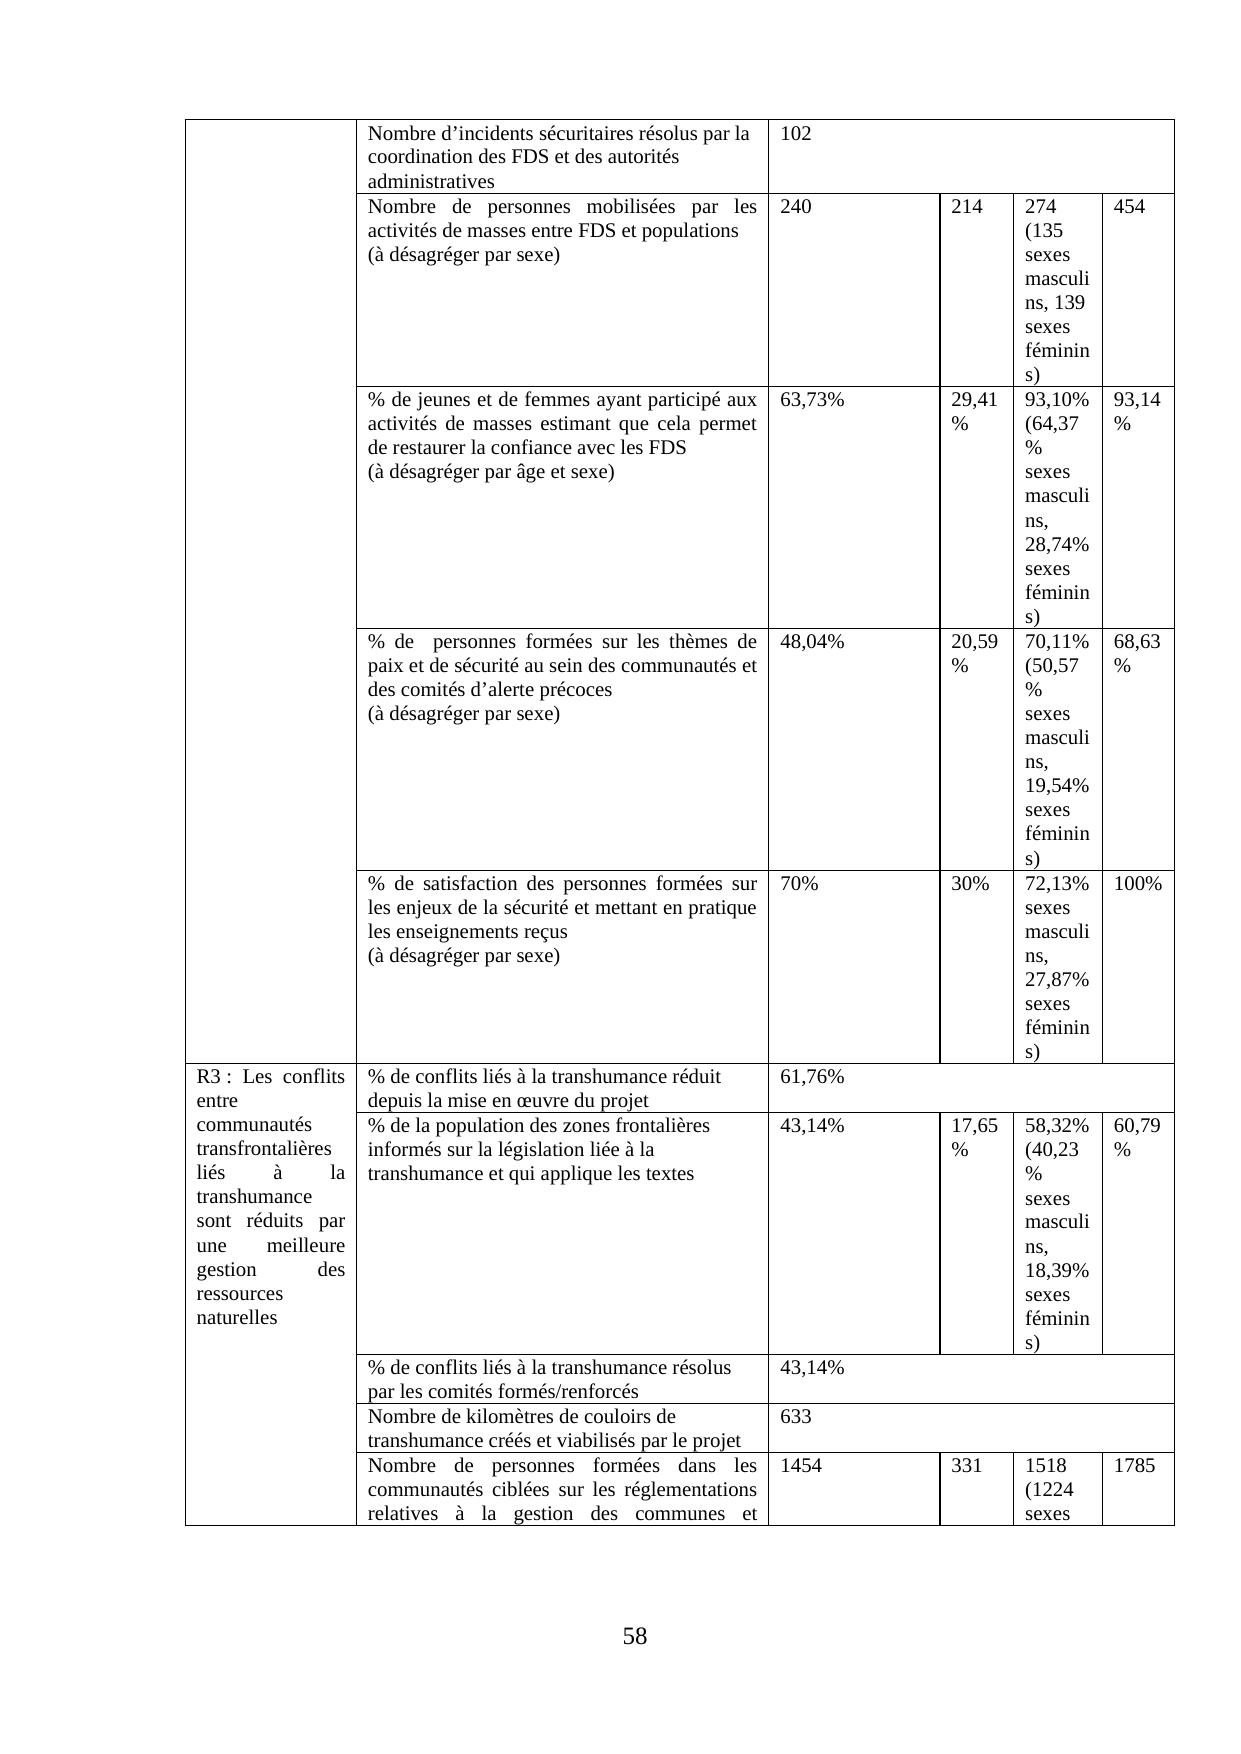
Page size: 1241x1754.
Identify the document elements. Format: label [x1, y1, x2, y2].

table_header [184, 118, 1203, 1528]
